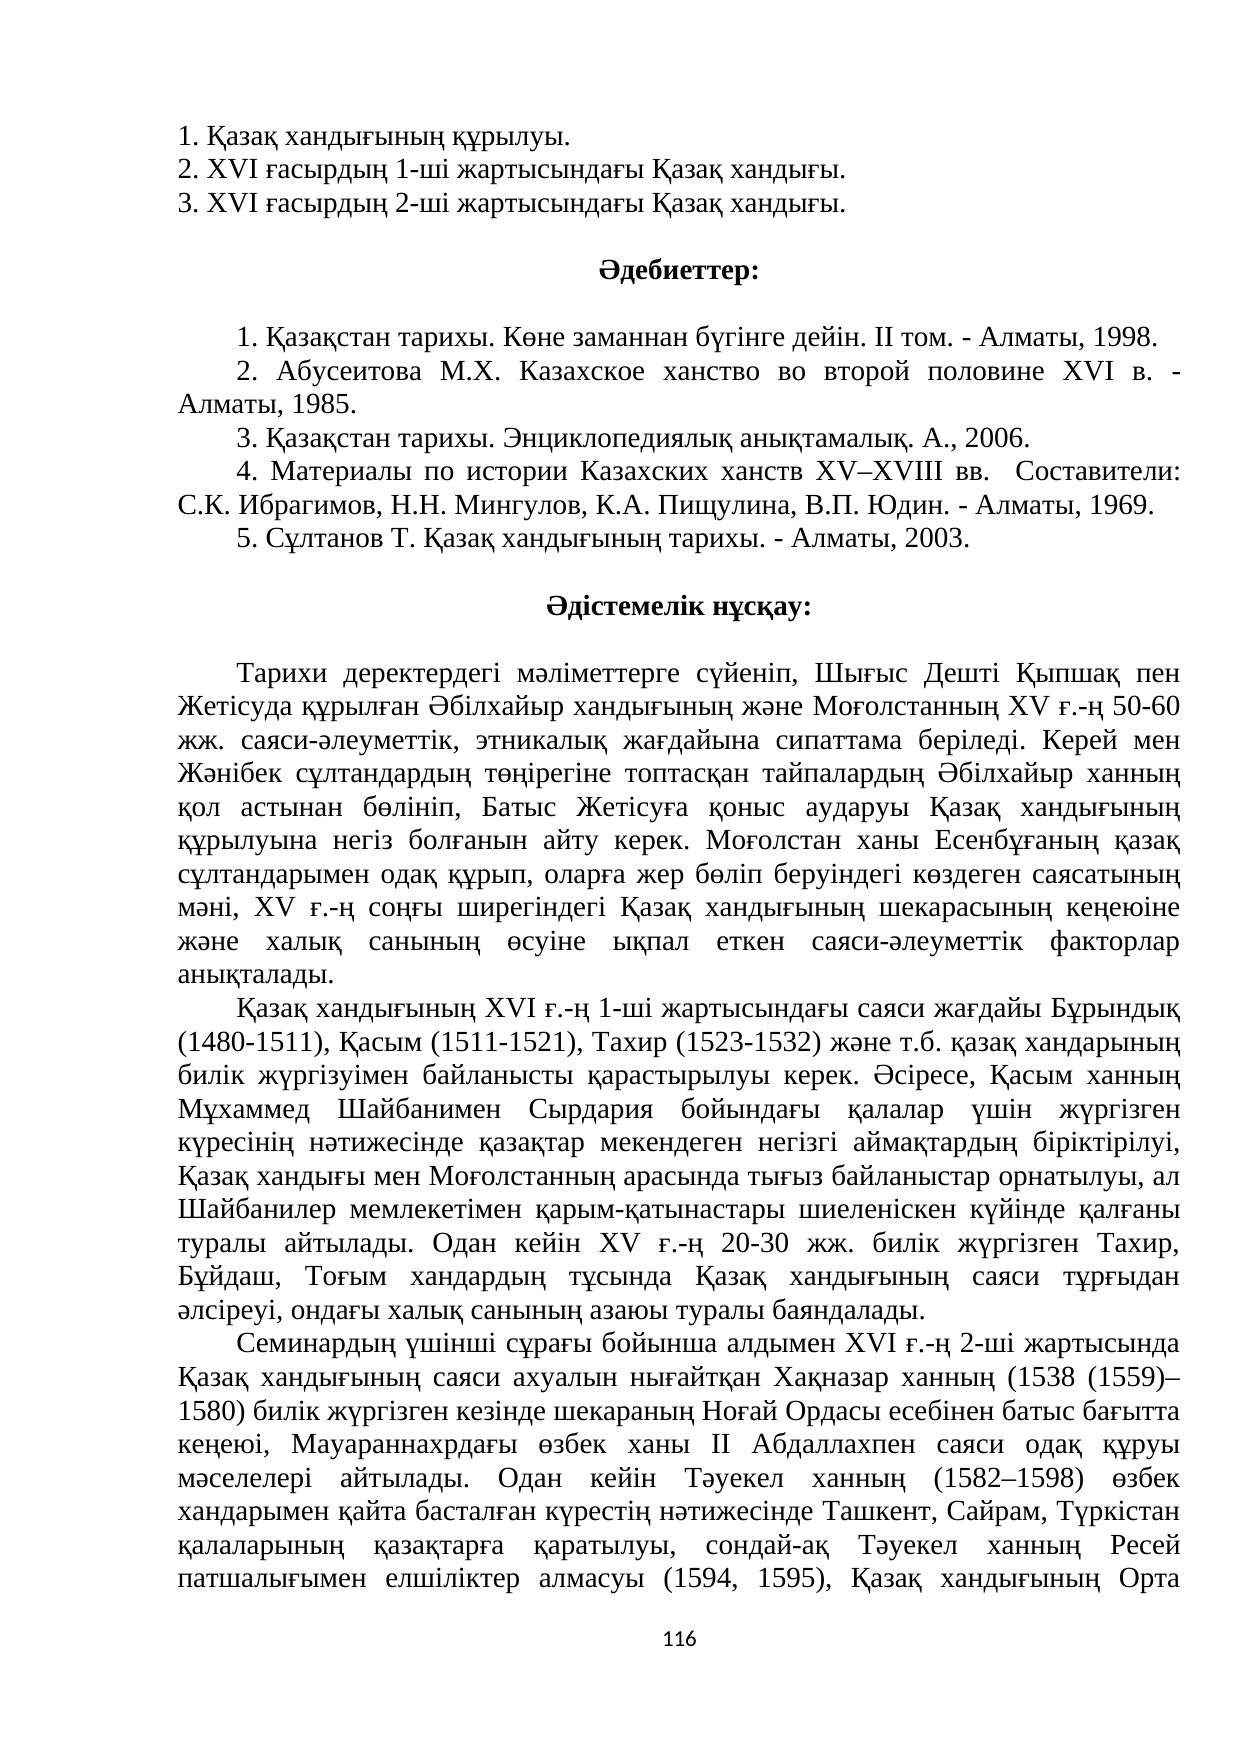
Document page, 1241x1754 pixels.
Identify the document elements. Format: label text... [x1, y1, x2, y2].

text 2. Абусеитова М.Х. Казахское ханство во второй половине XVI в. - Алматы, 1985. [177, 353, 1181, 420]
text 3. XVI ғасырдың 2-ші жартысындағы Қазақ хандығы. [177, 185, 1181, 219]
text 4. Материалы по истории Казахских ханств XV–XVIІІ вв. Составители: С.К. Ибрагимов, Н.Н. Мингулов, К.А. Пищулина, В.П. Юдин. - Алматы, 1969. [177, 453, 1181, 521]
text 2. XVI ғасырдың 1-ші жартысындағы Қазақ хандығы. [177, 152, 1181, 185]
text Қазақ хандығының XVI ғ.-ң 1-ші жартысындағы саяси жағдайы Бұрындық (1480-1511), Қасым (1511-1521), Тахир (1523-1532) және т.б. қазақ хандарының билік жүргізуімен байланысты қарастырылуы керек. Әсіресе, Қасым ханның Мұхаммед Шайбанимен Сырдария бойындағы қалалар үшін жүргізген күресінің нәтижесінде қазақтар мекендеген негізгі аймақтардың біріктірілуі, Қазақ хандығы мен Моғолстанның арасында тығыз байланыстар орнатылуы, ал Шайбанилер мемлекетімен қарым-қатынастары шиеленіскен күйінде қалғаны туралы айтылады. Одан кейін XV ғ.-ң 20-30 жж. билік жүргізген Тахир, Бұйдаш, Тоғым хандардың тұсында Қазақ хандығының саяси тұрғыдан әлсіреуі, ондағы халық санының азаюы туралы баяндалады. [177, 990, 1181, 1326]
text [177, 1326, 1181, 1594]
text Тарихи деректердегі мәліметтерге сүйеніп, Шығыс Дешті Қыпшақ пен Жетісуда құрылған Әбілхайыр хандығының және Моғолстанның XV ғ.-ң 50-60 жж. саяси-әлеуметтік, этникалық жағдайына сипаттама беріледі. Керей мен Жәнібек сұлтандардың төңірегіне топтасқан тайпалардың Әбілхайыр ханның қол астынан бөлініп, Батыс Жетісуға қоныс аударуы Қазақ хандығының құрылуына негіз болғанын айту керек. Моғолстан ханы Есенбұғаның қазақ сұлтандарымен одақ құрып, оларға жер бөліп беруіндегі көздеген саясатының мәні, XV ғ.-ң соңғы ширегіндегі Қазақ хандығының шекарасының кеңеюіне және халық санының өсуіне ықпал еткен саяси-әлеуметтік факторлар анықталады. [177, 655, 1181, 990]
text 5. Сұлтанов Т. Қазақ хандығының тарихы. - Алматы, 2003. [177, 521, 1181, 554]
text 1. Қазақстан тарихы. Көне заманнан бүгінге дейін. ІІ том. - Алматы, 1998. [177, 319, 1181, 353]
text 3. Қазақстан тарихы. Энциклопедиялық анықтамалық. А., 2006. [177, 420, 1181, 453]
text Әдебиеттер: [177, 219, 1181, 286]
text Әдістемелік нұсқау: [177, 554, 1181, 621]
text 1. Қазақ хандығының құрылуы. [177, 118, 1181, 152]
